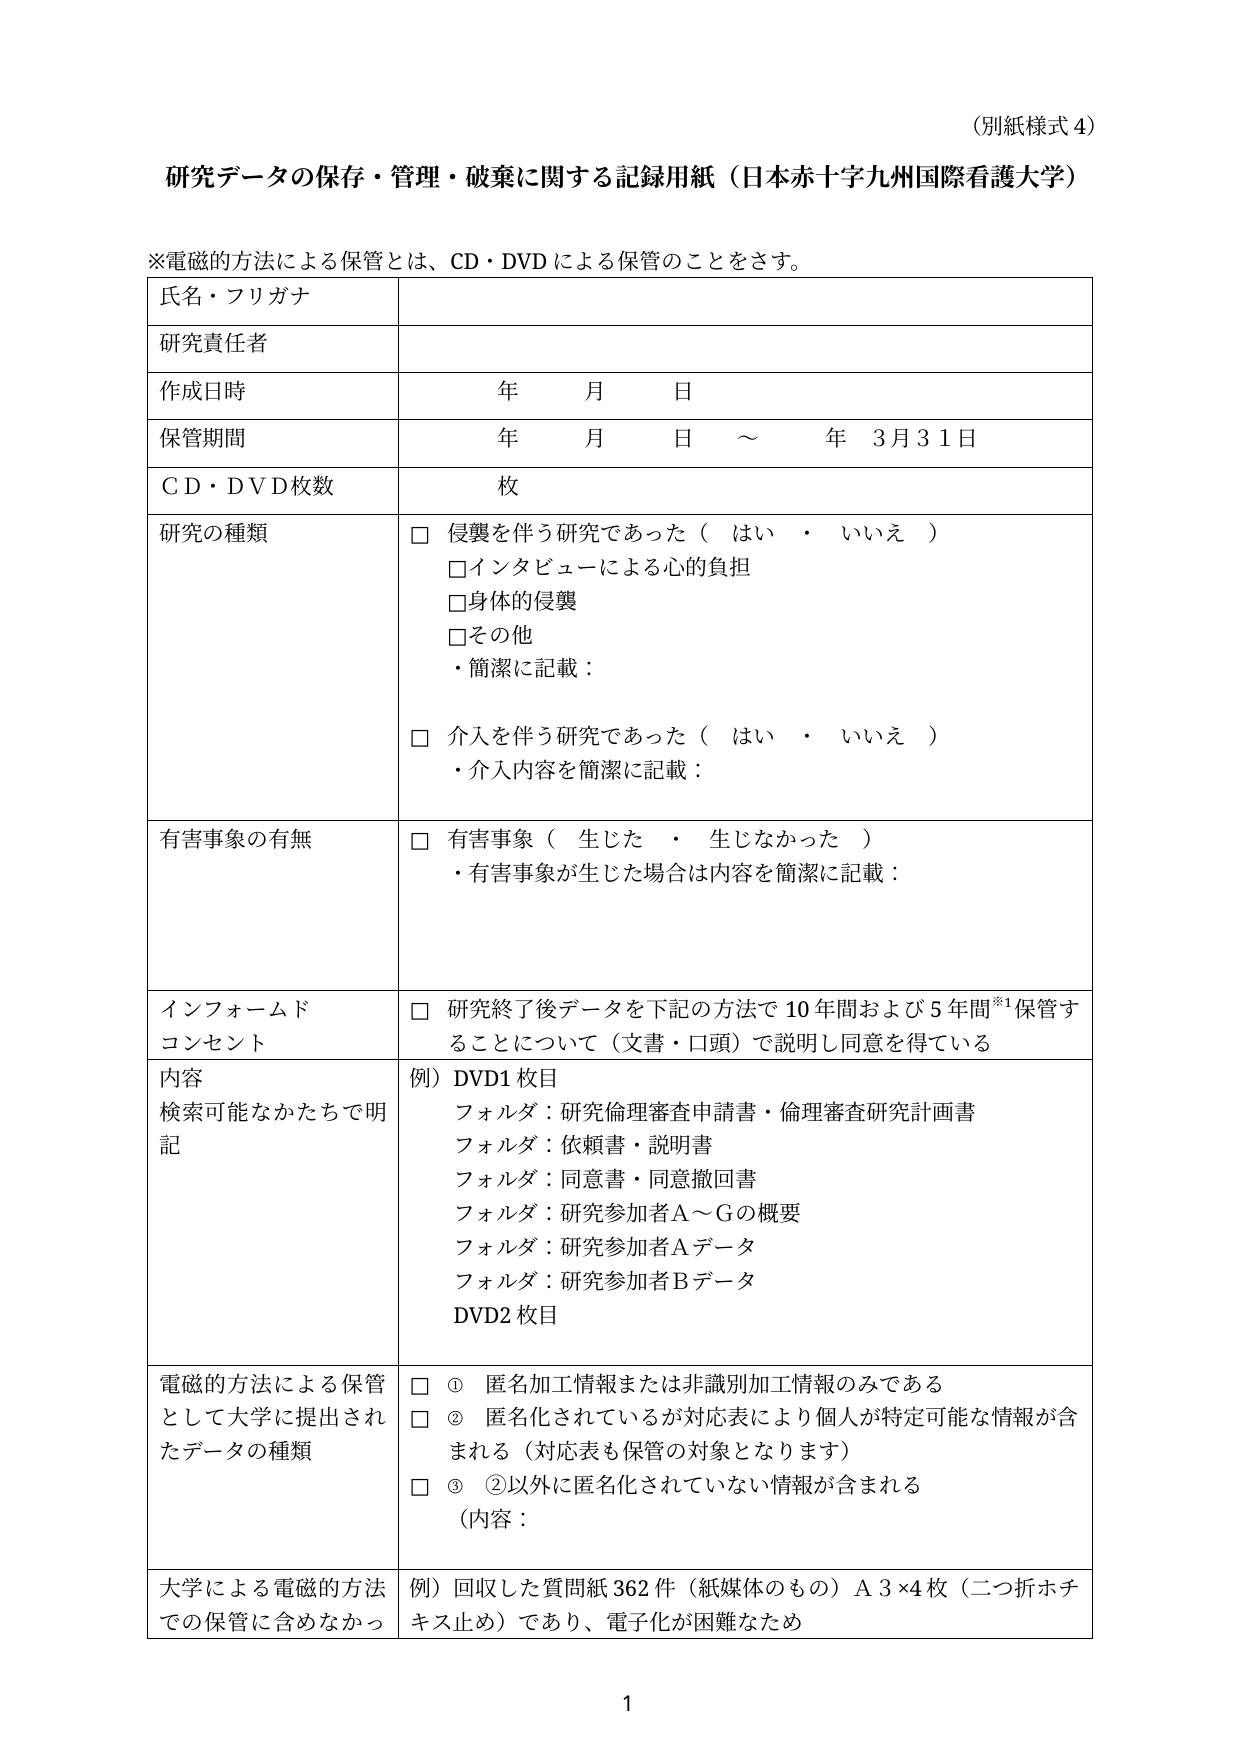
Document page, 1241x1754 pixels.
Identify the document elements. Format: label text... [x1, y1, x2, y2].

table_cell 研究責任者 [148, 326, 398, 372]
table_cell 年 月 日 [399, 373, 1092, 419]
table_cell 年 月 日 ～ 年 ３月３１日 [399, 420, 1092, 467]
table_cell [399, 1570, 1092, 1637]
text 研究データの保存・管理・破棄に関する記録用紙（日本赤十字九州国際看護大学） [148, 142, 1107, 209]
table_header 氏名・フリガナ [148, 278, 398, 324]
table_cell 有害事象の有無 [148, 821, 398, 990]
table_header [399, 278, 1092, 324]
table_cell インフォームド コンセント [148, 991, 398, 1059]
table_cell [148, 1570, 398, 1637]
table_cell 有害事象（ 生じた ・ 生じなかった ） ・有害事象が生じた場合は内容を簡潔に記載： [399, 821, 1092, 990]
table_cell 保管期間 [148, 420, 398, 467]
table_cell [399, 326, 1092, 372]
table_cell 研究の種類 [148, 515, 398, 820]
table_cell ① 匿名加工情報または非識別加工情報のみである ② 匿名化されているが対応表により個人が特定可能な情報が含まれる（対応表も保管の対象となります） ③ ②以外に匿名化されていない情報が含まれる （内容： [399, 1366, 1092, 1569]
text （別紙様式4） [148, 108, 1107, 142]
table_cell 研究終了後データを下記の方法で10年間および5年間※1保管することについて（文書・口頭）で説明し同意を得ている [399, 991, 1092, 1059]
table_cell 侵襲を伴う研究であった（ はい ・ いいえ ） □インタビューによる心的負担 □身体的侵襲 □その他 ・簡潔に記載： 介入を伴う研究であった（ はい ・ いいえ ） ・介入内容を簡潔に記載： [399, 515, 1092, 820]
table_cell 作成日時 [148, 373, 398, 419]
table_cell 例）DVD1枚目 フォルダ：研究倫理審査申請書・倫理審査研究計画書 フォルダ：依頼書・説明書 フォルダ：同意書・同意撤回書 フォルダ：研究参加者Ａ～Ｇの概要 フォルダ：研究参加者Ａデータ フォルダ：研究参加者Ｂデータ DVD2枚目 [399, 1060, 1092, 1364]
table_cell ＣＤ・ＤＶＤ枚数 [148, 468, 398, 514]
table_cell 電磁的方法による保管として大学に提出されたデータの種類 [148, 1366, 398, 1569]
table_cell 内容 検索可能なかたちで明記 [148, 1060, 398, 1364]
table_cell 枚 [399, 468, 1092, 514]
text ※電磁的方法による保管とは、CD・DVDによる保管のことをさす。 [148, 243, 1107, 277]
